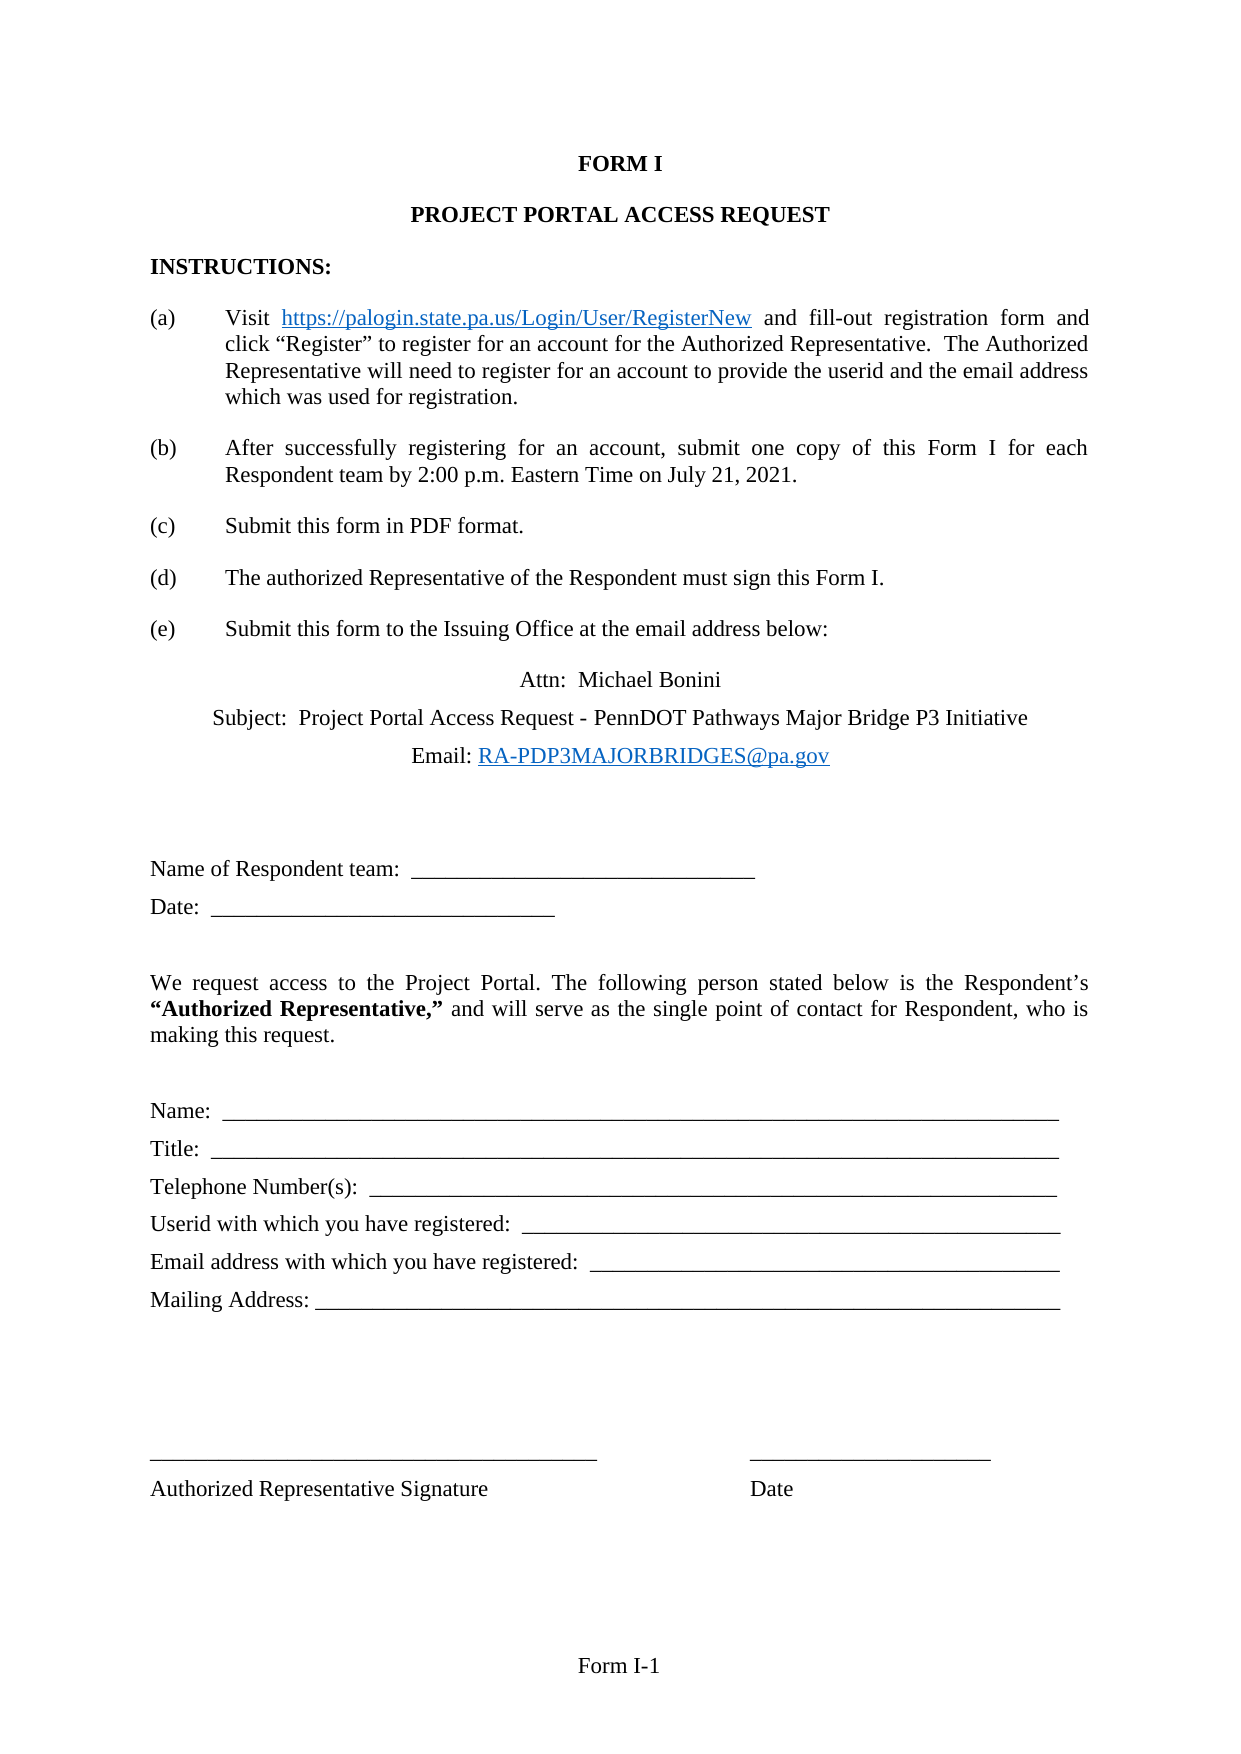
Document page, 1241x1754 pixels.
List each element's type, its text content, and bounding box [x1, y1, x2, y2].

text INSTRUCTIONS: [150, 253, 1090, 279]
list Mailing Address: _________________________________________________________________ [150, 1286, 1090, 1312]
list Subject: Project Portal Access Request - PennDOT Pathways Major Bridge P3 Initiative [150, 704, 1090, 730]
list Authorized Representative Signature Date [150, 1475, 1090, 1502]
text PROJECT PORTAL ACCESS REQUEST [150, 201, 1090, 228]
list Date: ______________________________ [150, 893, 1090, 919]
list Attn: Michael Bonini [150, 666, 1090, 693]
list Name: _________________________________________________________________________ [150, 1097, 1090, 1123]
text (a) Visit https://palogin.state.pa.us/Login/User/RegisterNew and fill-out registration form and click “Register” to register for an account for the Authorized Representative. The Authorized Representative will need to register for an account to provide the userid and the email address which was used for registration. [150, 304, 1090, 409]
list Userid with which you have registered: _______________________________________________ [150, 1211, 1090, 1237]
text FORM I [150, 150, 1090, 176]
list _______________________________________ _____________________ [150, 1437, 1090, 1464]
text (b) After successfully registering for an account, submit one copy of this Form I for each Respondent team by 2:00 p.m. Eastern Time on July 21, 2021. [150, 434, 1090, 487]
list Email: RA-PDP3MAJORBRIDGES@pa.gov [150, 742, 1090, 768]
text (e) Submit this form to the Issuing Office at the email address below: [150, 615, 1090, 641]
text (c) Submit this form in PDF format. [150, 512, 1090, 538]
text (d) The authorized Representative of the Respondent must sign this Form I. [150, 563, 1090, 590]
list Email address with which you have registered: _________________________________________ [150, 1248, 1090, 1275]
list Name of Respondent team: ______________________________ [150, 855, 1090, 882]
list Telephone Number(s): ____________________________________________________________ [150, 1173, 1090, 1199]
list Title: __________________________________________________________________________ [150, 1135, 1090, 1161]
list We request access to the Project Portal. The following person stated below is the Respondent’s “Authorized Representative,” and will serve as the single point of contact for Respondent, who is making this request. [150, 969, 1090, 1048]
